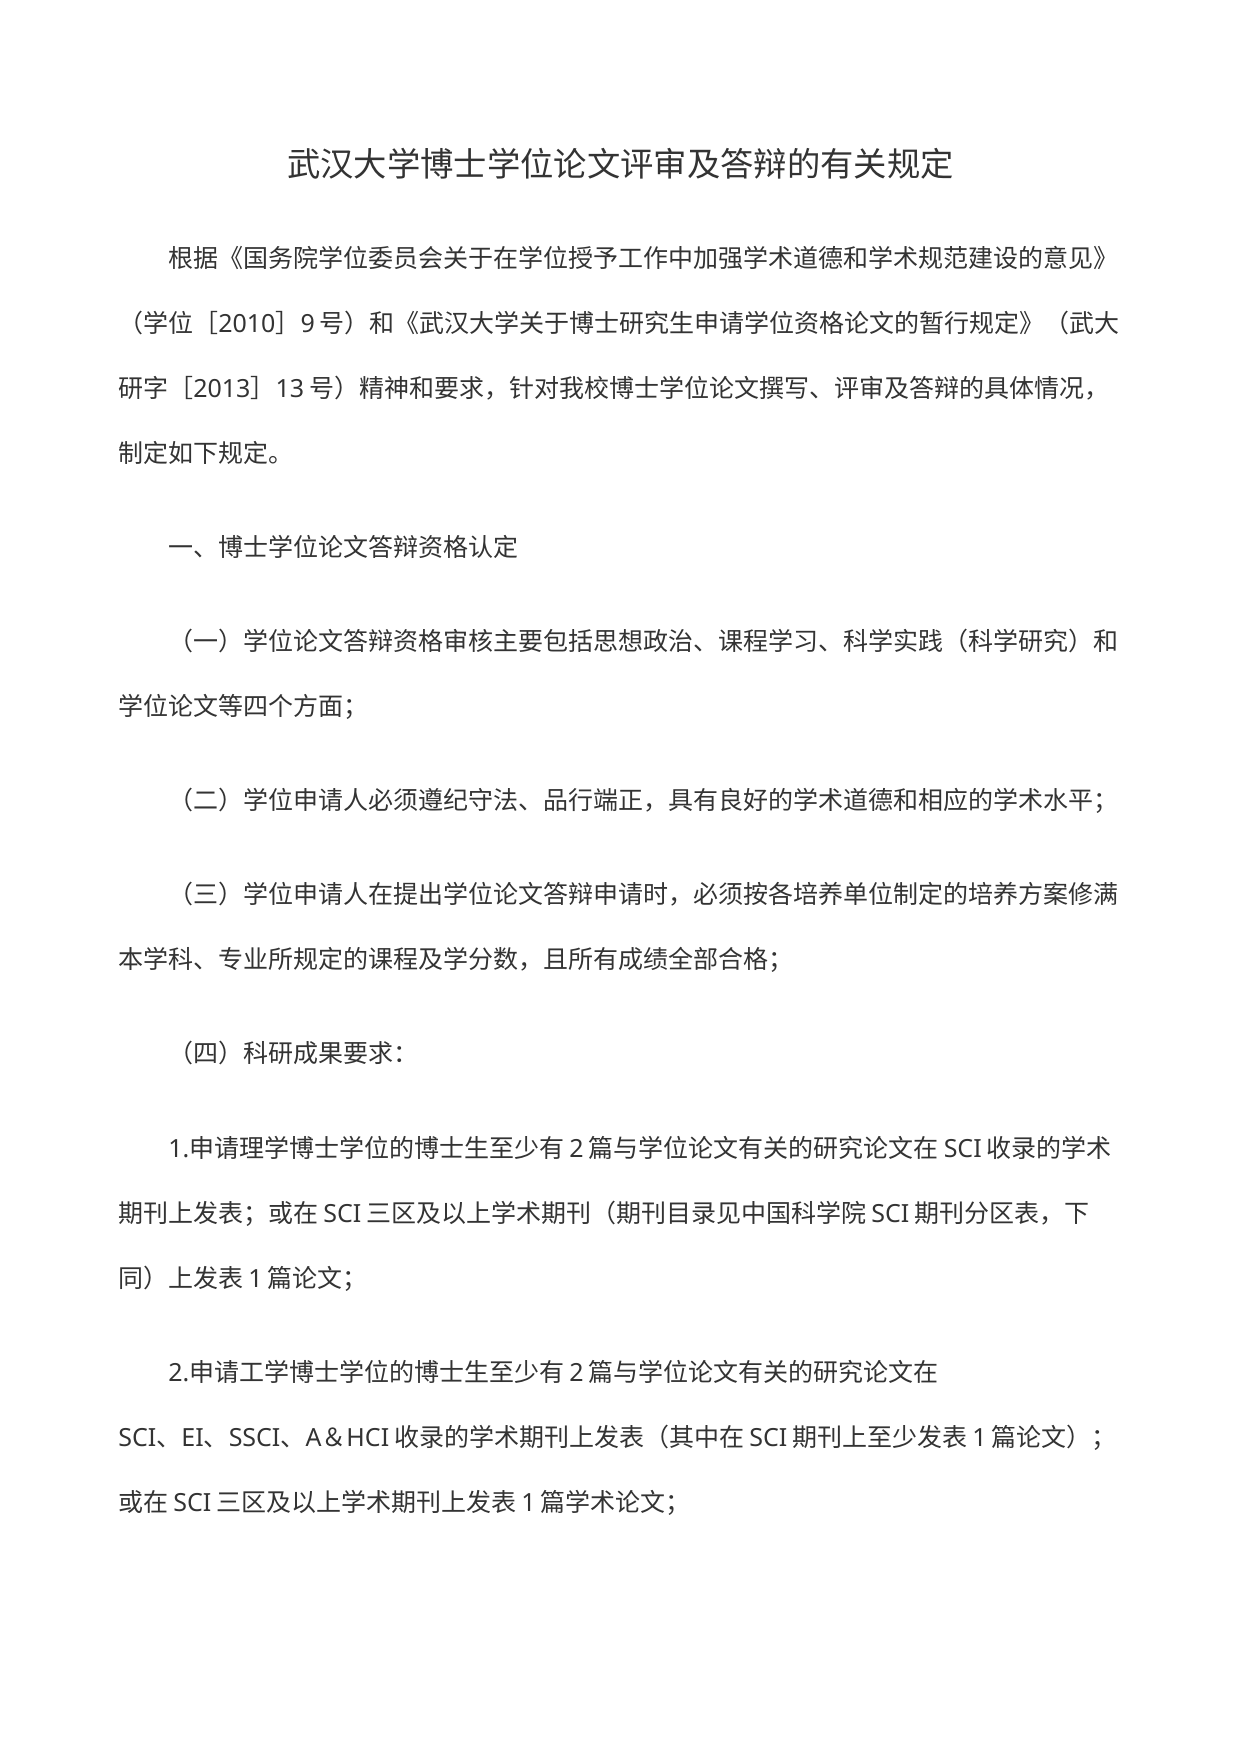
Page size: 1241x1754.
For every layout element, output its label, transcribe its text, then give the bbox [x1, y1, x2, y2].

text 1.申请理学博士学位的博士生至少有2篇与学位论文有关的研究论文在SCI收录的学术期刊上发表；或在SCI三区及以上学术期刊（期刊目录见中国科学院SCI期刊分区表，下同）上发表1篇论文； [118, 1114, 1122, 1309]
text 武汉大学博士学位论文评审及答辩的有关规定 [118, 129, 1122, 194]
text （三）学位申请人在提出学位论文答辩申请时，必须按各培养单位制定的培养方案修满本学科、专业所规定的课程及学分数，且所有成绩全部合格； [118, 860, 1122, 990]
text 2.申请工学博士学位的博士生至少有2篇与学位论文有关的研究论文在SCI、EI、SSCI、A＆HCI收录的学术期刊上发表（其中在SCI期刊上至少发表1篇论文）；或在SCI三区及以上学术期刊上发表1篇学术论文； [118, 1338, 1122, 1533]
text 一、博士学位论文答辩资格认定 [118, 513, 1122, 578]
text （四）科研成果要求： [118, 1019, 1122, 1084]
text （二）学位申请人必须遵纪守法、品行端正，具有良好的学术道德和相应的学术水平； [118, 766, 1122, 831]
text 根据《国务院学位委员会关于在学位授予工作中加强学术道德和学术规范建设的意见》（学位［2010］9号）和《武汉大学关于博士研究生申请学位资格论文的暂行规定》（武大研字［2013］13号）精神和要求，针对我校博士学位论文撰写、评审及答辩的具体情况，制定如下规定。 [118, 224, 1122, 484]
text （一）学位论文答辩资格审核主要包括思想政治、课程学习、科学实践（科学研究）和学位论文等四个方面； [118, 607, 1122, 737]
